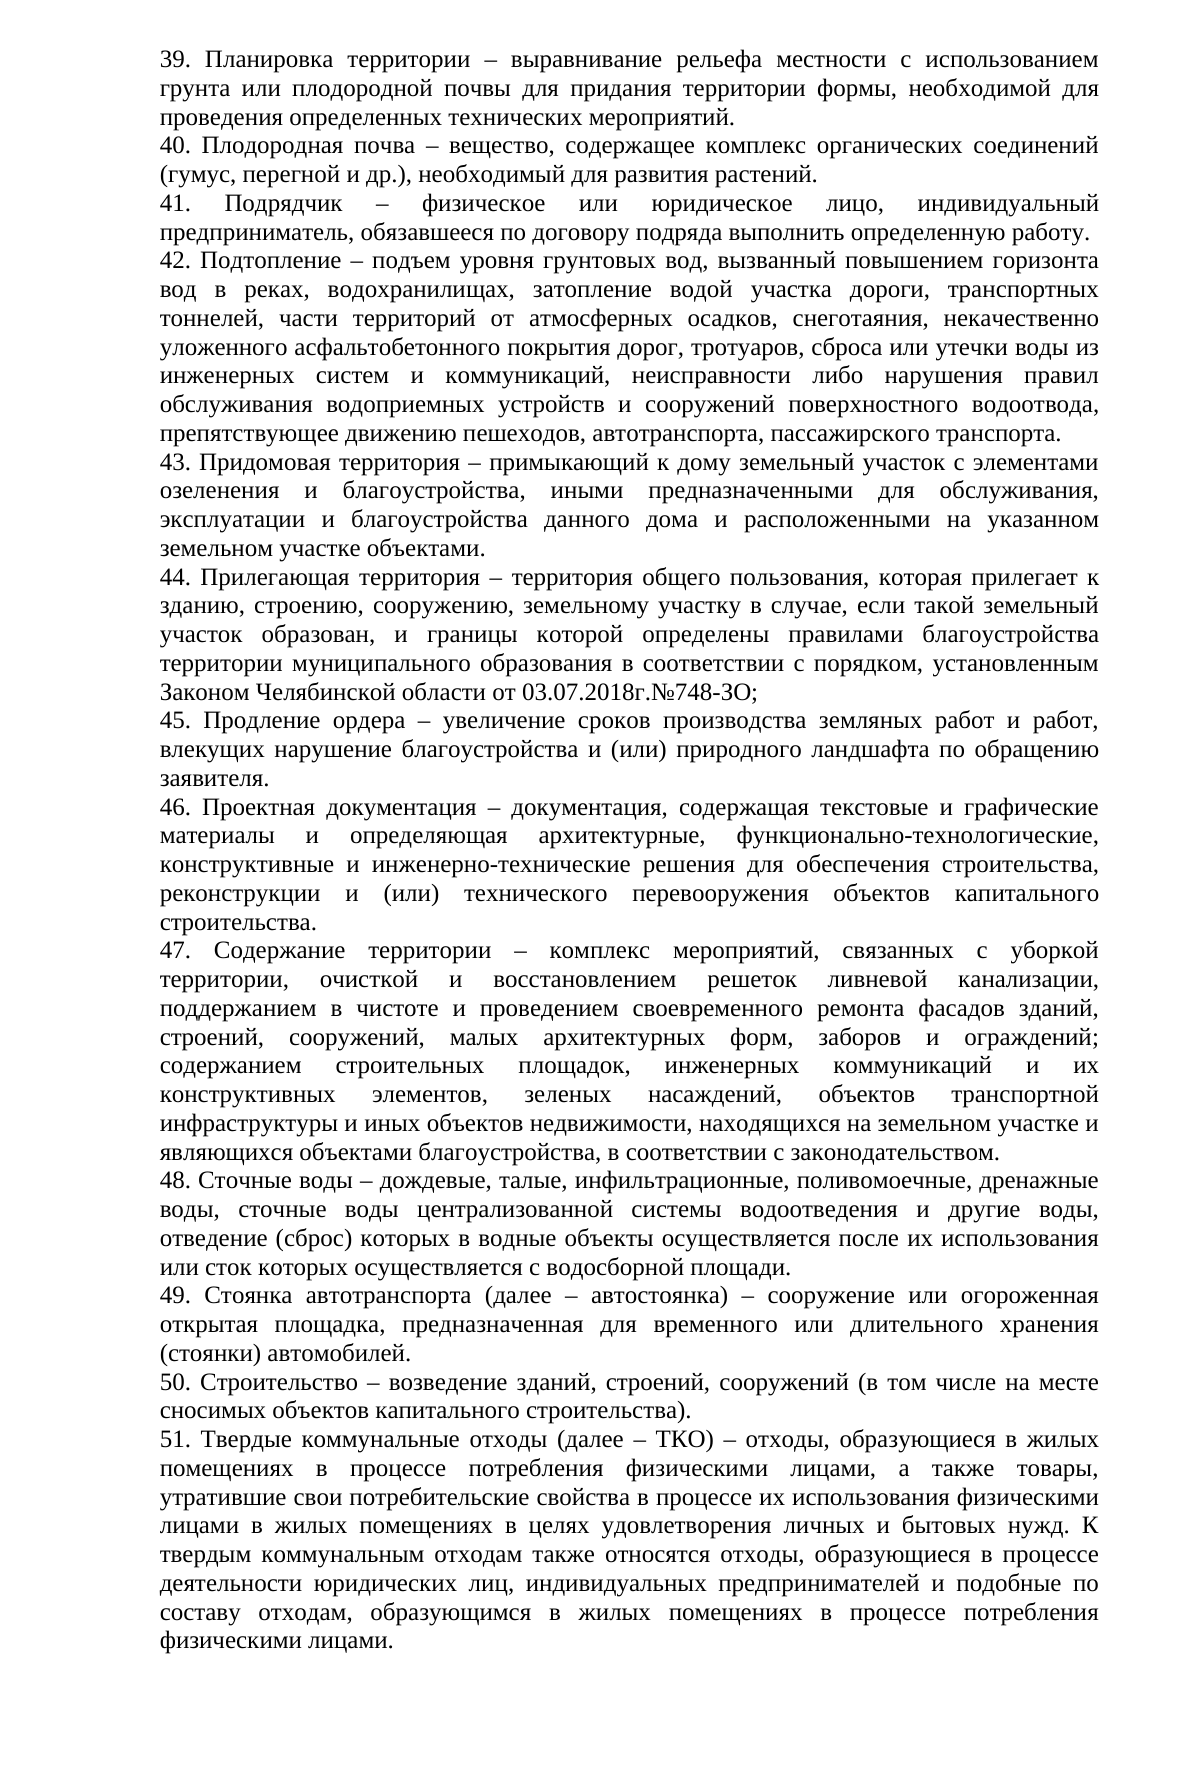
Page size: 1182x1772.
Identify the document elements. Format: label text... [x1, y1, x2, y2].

text 49. Стоянка автотранспорта (далее – автостоянка) – сооружение или огороженная открытая площадка, предназначенная для временного или длительного хранения (стоянки) автомобилей. [159, 1281, 1100, 1367]
text 41. Подрядчик – физическое или юридическое лицо, индивидуальный предприниматель, обязавшееся по договору подряда выполнить определенную работу. [159, 188, 1100, 246]
text 51. Твердые коммунальные отходы (далее – ТКО) – отходы, образующиеся в жилых помещениях в процессе потребления физическими лицами, а также товары, утратившие свои потребительские свойства в процессе их использования физическими лицами в жилых помещениях в целях удовлетворения личных и бытовых нужд. К твердым коммунальным отходам также относятся отходы, образующиеся в процессе деятельности юридических лиц, индивидуальных предпринимателей и подобные по составу отходам, образующимся в жилых помещениях в процессе потребления физическими лицами. [159, 1424, 1100, 1654]
text 46. Проектная документация – документация, содержащая текстовые и графические материалы и определяющая архитектурные, функционально-технологические, конструктивные и инженерно-технические решения для обеспечения строительства, реконструкции и (или) технического перевооружения объектов капитального строительства. [159, 792, 1100, 936]
text 50. Строительство – возведение зданий, строений, сооружений (в том числе на месте сносимых объектов капитального строительства). [159, 1367, 1100, 1424]
text 40. Плодородная почва – вещество, содержащее комплекс органических соединений (гумус, перегной и др.), необходимый для развития растений. [159, 131, 1100, 188]
text 47. Содержание территории – комплекс мероприятий, связанных с уборкой территории, очисткой и восстановлением решеток ливневой канализации, поддержанием в чистоте и проведением своевременного ремонта фасадов зданий, строений, сооружений, малых архитектурных форм, заборов и ограждений; содержанием строительных площадок, инженерных коммуникаций и их конструктивных элементов, зеленых насаждений, объектов транспортной инфраструктуры и иных объектов недвижимости, находящихся на земельном участке и являющихся объектами благоустройства, в соответствии с законодательством. [159, 936, 1100, 1166]
text 39. Планировка территории – выравнивание рельефа местности с использованием грунта или плодородной почвы для придания территории формы, необходимой для проведения определенных технических мероприятий. [159, 44, 1100, 131]
text 42. Подтопление – подъем уровня грунтовых вод, вызванный повышением горизонта вод в реках, водохранилищах, затопление водой участка дороги, транспортных тоннелей, части территорий от атмосферных осадков, снеготаяния, некачественно уложенного асфальтобетонного покрытия дорог, тротуаров, сброса или утечки воды из инженерных систем и коммуникаций, неисправности либо нарушения правил обслуживания водоприемных устройств и сооружений поверхностного водоотвода, препятствующее движению пешеходов, автотранспорта, пассажирского транспорта. [159, 246, 1100, 447]
text 44. Прилегающая территория – территория общего пользования, которая прилегает к зданию, строению, сооружению, земельному участку в случае, если такой земельный участок образован, и границы которой определены правилами благоустройства территории муниципального образования в соответствии с порядком, установленным Законом Челябинской области от 03.07.2018г.№748-ЗО; [159, 562, 1100, 706]
text 43. Придомовая территория – примыкающий к дому земельный участок с элементами озеленения и благоустройства, иными предназначенными для обслуживания, эксплуатации и благоустройства данного дома и расположенными на указанном земельном участке объектами. [159, 447, 1100, 562]
text 48. Сточные воды – дождевые, талые, инфильтрационные, поливомоечные, дренажные воды, сточные воды централизованной системы водоотведения и другие воды, отведение (сброс) которых в водные объекты осуществляется после их использования или сток которых осуществляется с водосборной площади. [159, 1166, 1100, 1281]
text 45. Продление ордера – увеличение сроков производства земляных работ и работ, влекущих нарушение благоустройства и (или) природного ландшафта по обращению заявителя. [159, 706, 1100, 792]
